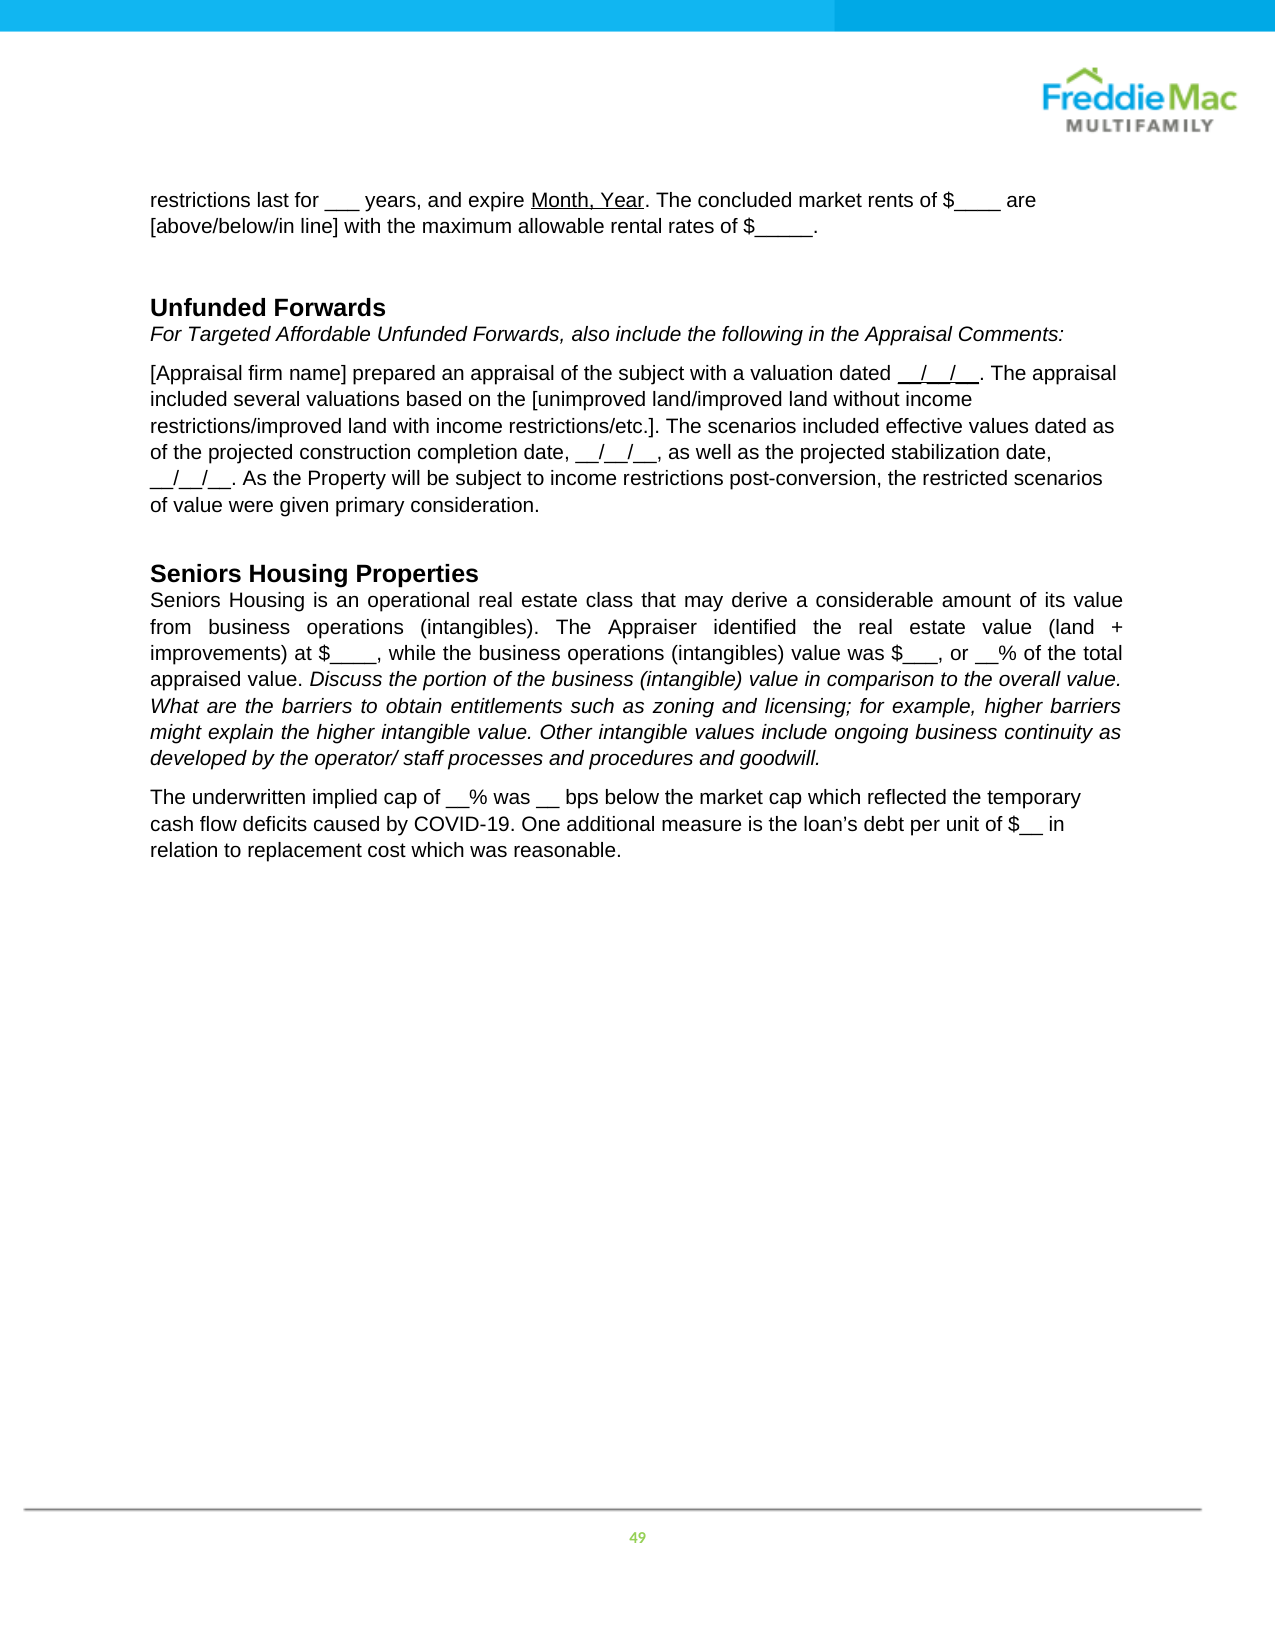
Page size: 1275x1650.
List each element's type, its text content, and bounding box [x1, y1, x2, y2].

subtitle Unfunded Forwards [150, 293, 1125, 322]
text The underwritten implied cap of __% was __ bps below the market cap which reflected the temporary cash flow deficits caused by COVID-19. One additional measure is the loan’s debt per unit of $__ in relation to replacement cost which was reasonable. [150, 785, 1125, 862]
subtitle Seniors Housing Properties [150, 559, 1125, 588]
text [150, 187, 1125, 238]
text Seniors Housing is an operational real estate class that may derive a considerable amount of its value from business operations (intangibles). The Appraiser identified the real estate value (land + improvements) at $____, while the business operations (intangibles) value was $___, or __% of the total appraised value. Discuss the portion of the business (intangible) value in comparison to the overall value. What are the barriers to obtain entitlements such as zoning and licensing; for example, higher barriers might explain the higher intangible value. Other intangible values include ongoing business continuity as developed by the operator/ staff processes and procedures and goodwill. [150, 588, 1125, 770]
text [Appraisal firm name] prepared an appraisal of the subject with a valuation dated __/__/__. The appraisal included several valuations based on the [unimproved land/improved land without income restrictions/improved land with income restrictions/etc.]. The scenarios included effective values dated as of the projected construction completion date, __/__/__, as well as the projected stabilization date, __/__/__. As the Property will be subject to income restrictions post-conversion, the restricted scenarios of value were given primary consideration. [150, 361, 1125, 544]
text For Targeted Affordable Unfunded Forwards, also include the following in the Appraisal Comments: [150, 322, 1125, 346]
